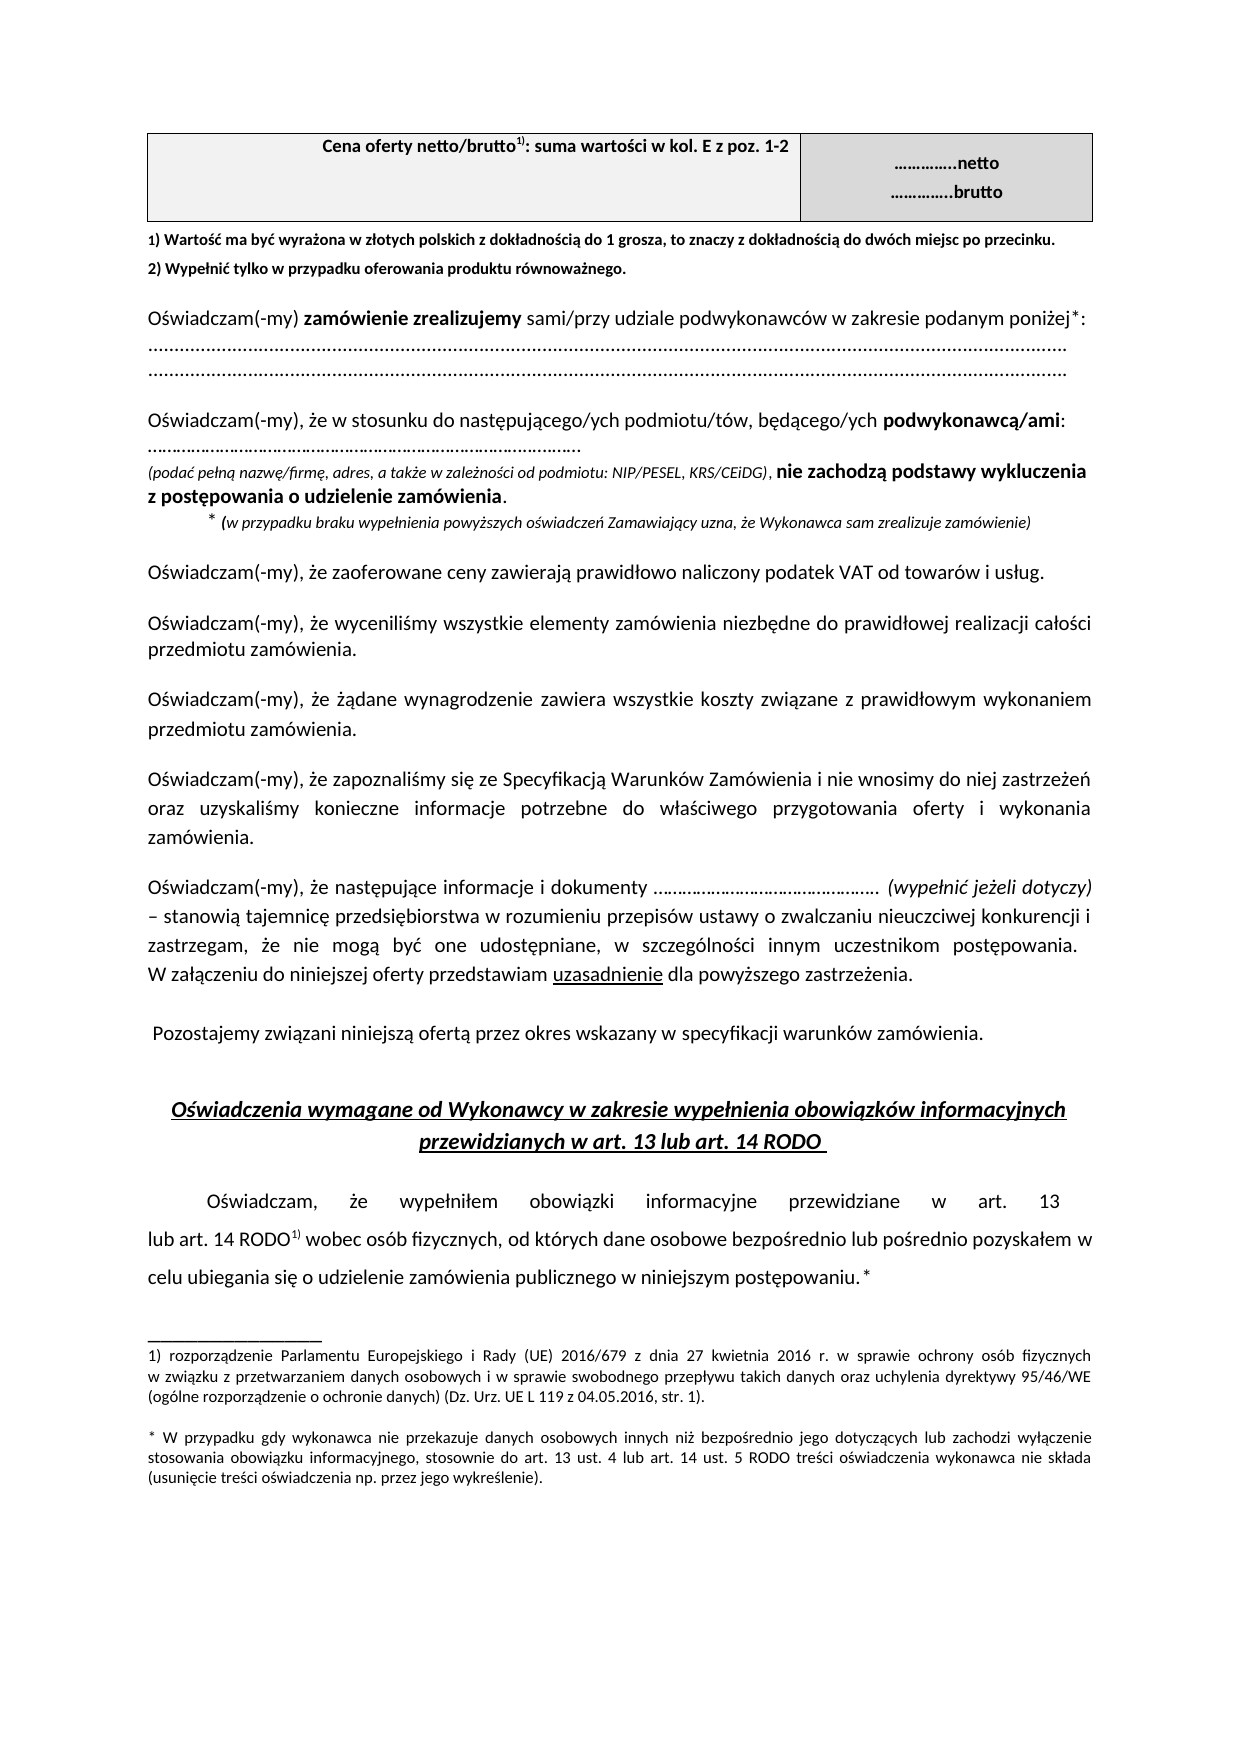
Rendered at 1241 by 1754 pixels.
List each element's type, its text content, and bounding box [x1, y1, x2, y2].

text 1) rozporządzenie Parlamentu Europejskiego i Rady (UE) 2016/679 z dnia 27 kwietnia 2016 r. w sprawie ochrony osób fizycznych w związku z przetwarzaniem danych osobowych i w sprawie swobodnego przepływu takich danych oraz uchylenia dyrektywy 95/46/WE (ogólne rozporządzenie o ochronie danych) (Dz. Urz. UE L 119 z 04.05.2016, str. 1). [148, 1346, 1093, 1407]
text Oświadczam, że wypełniłem obowiązki informacyjne przewidziane w art. 13 lub art. 14 RODO1) wobec osób fizycznych, od których dane osobowe bezpośrednio lub pośrednio pozyskałem w celu ubiegania się o udzielenie zamówienia publicznego w niniejszym postępowaniu.* [148, 1188, 1093, 1290]
text * (w przypadku braku wypełnienia powyższych oświadczeń Zamawiający uzna, że Wykonawca sam zrealizuje zamówienie) [148, 509, 1093, 534]
text Oświadczam(-my), że żądane wynagrodzenie zawiera wszystkie koszty związane z prawidłowym wykonaniem przedmiotu zamówienia. [148, 687, 1093, 741]
text Oświadczam(-my), że następujące informacje i dokumenty ……………………………………….. (wypełnić jeżeli dotyczy) – stanowią tajemnicę przedsiębiorstwa w rozumieniu przepisów ustawy o zwalczaniu nieuczciwej konkurencji i zastrzegam, że nie mogą być one udostępniane, w szczególności innym uczestnikom postępowania. W załączeniu do niniejszej oferty przedstawiam uzasadnienie dla powyższego zastrzeżenia. [148, 874, 1093, 987]
text 1) Wartość ma być wyrażona w złotych polskich z dokładnością do 1 grosza, to znaczy z dokładnością do dwóch miejsc po przecinku. [148, 222, 1093, 251]
text Pozostajemy związani niniejszą ofertą przez okres wskazany w specyfikacji warunków zamówienia. [148, 1020, 1093, 1045]
text ............................................................................................................................................................................... [148, 331, 1093, 356]
text Oświadczenia wymagane od Wykonawcy w zakresie wypełnienia obowiązków informacyjnych przewidzianych w art. 13 lub art. 14 RODO [148, 1095, 1093, 1155]
text ............................................................................................................................................................................... [148, 356, 1093, 382]
text ______________ [148, 1315, 1093, 1346]
text Oświadczam(-my), że wyceniliśmy wszystkie elementy zamówienia niezbędne do prawidłowej realizacji całości przedmiotu zamówienia. [148, 610, 1093, 661]
text * W przypadku gdy wykonawca nie przekazuje danych osobowych innych niż bezpośrednio jego dotyczących lub zachodzi wyłączenie stosowania obowiązku informacyjnego, stosownie do art. 13 ust. 4 lub art. 14 ust. 5 RODO treści oświadczenia wykonawca nie składa (usunięcie treści oświadczenia np. przez jego wykreślenie). [148, 1427, 1093, 1488]
table_cell Cena oferty netto/brutto1): suma wartości w kol. E z poz. 1-2 [148, 134, 800, 221]
text Oświadczam(-my), że zaoferowane ceny zawierają prawidłowo naliczony podatek VAT od towarów i usług. [148, 559, 1093, 585]
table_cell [801, 134, 1092, 221]
text Oświadczam(-my) zamówienie zrealizujemy sami/przy udziale podwykonawców w zakresie podanym poniżej*: [148, 305, 1093, 331]
text (podać pełną nazwę/firmę, adres, a także w zależności od podmiotu: NIP/PESEL, KRS/CEiDG), nie zachodzą podstawy wykluczenia z postępowania o udzielenie zamówienia. [148, 458, 1093, 509]
text Oświadczam(-my), że w stosunku do następującego/ych podmiotu/tów, będącego/ych podwykonawcą/ami: ……………………………………………………………………..….…… [148, 407, 1093, 458]
text Oświadczam(-my), że zapoznaliśmy się ze Specyfikacją Warunków Zamówienia i nie wnosimy do niej zastrzeżeń oraz uzyskaliśmy konieczne informacje potrzebne do właściwego przygotowania oferty i wykonania zamówienia. [148, 766, 1093, 849]
text 2) Wypełnić tylko w przypadku oferowania produktu równoważnego. [148, 251, 1093, 280]
